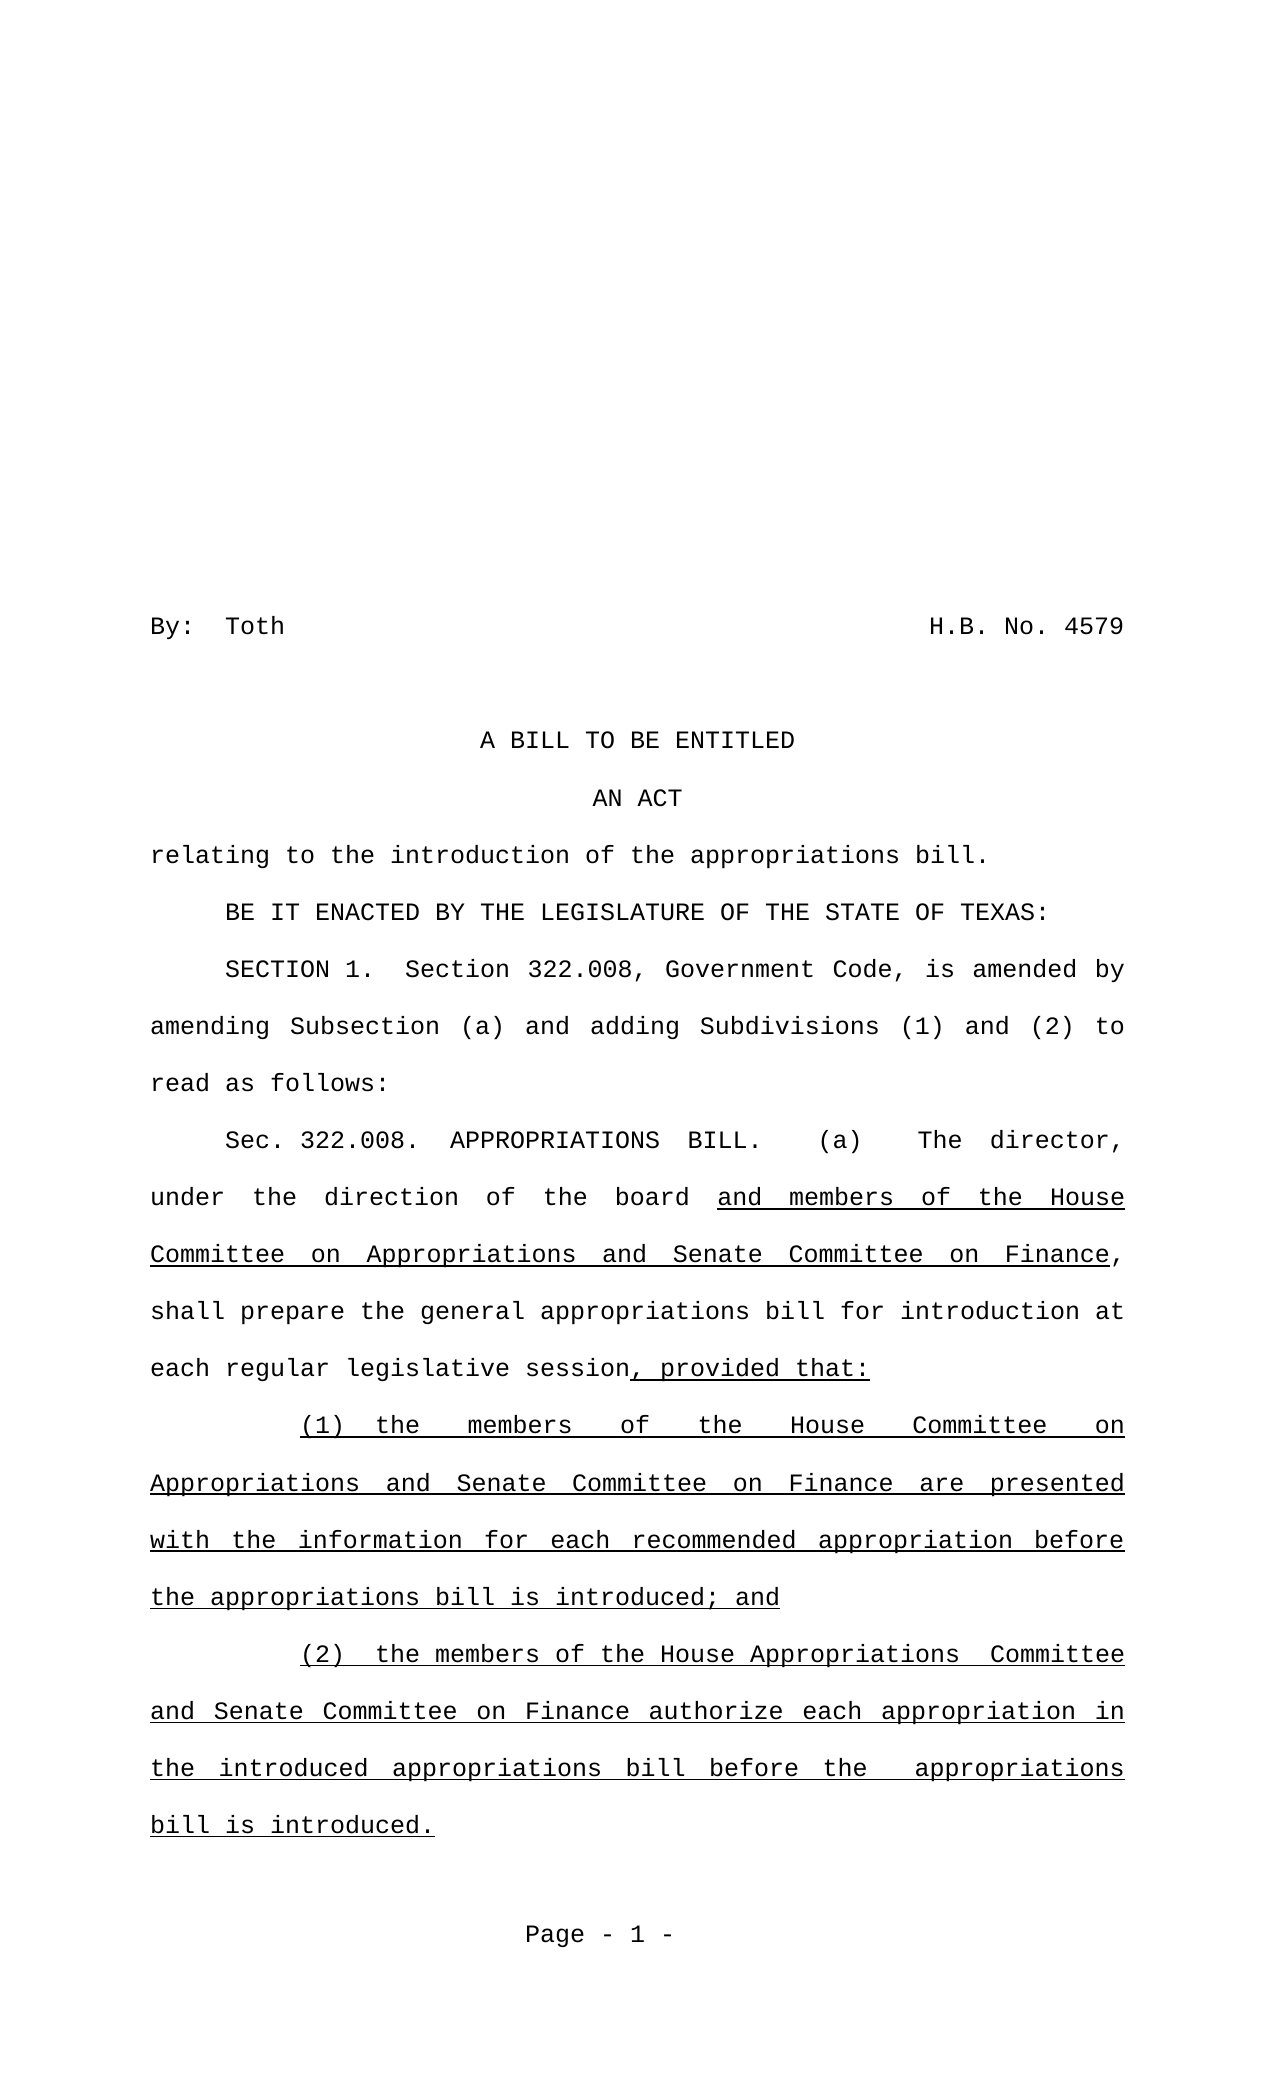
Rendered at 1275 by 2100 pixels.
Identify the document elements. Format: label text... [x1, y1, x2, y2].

text A BILL TO BE ENTITLED [150, 728, 1125, 756]
text (2) the members of the House Appropriations Committee and Senate Committee on Finance authorize each appropriation in the introduced appropriations bill before the appropriations bill is introduced. [150, 1723, 1125, 1779]
text AN ACT [150, 785, 1125, 813]
text Sec. 322.008. APPROPRIATIONS BILL. (a) The director, under the direction of the board and members of the House Committee on Appropriations and Senate Committee on Finance, shall prepare the general appropriations bill for introduction at each regular legislative session, provided that: [150, 1127, 1125, 1384]
text BE IT ENACTED BY THE LEGISLATURE OF THE STATE OF TEXAS: [150, 899, 1125, 928]
text relating to the introduction of the appropriations bill. [150, 842, 1125, 871]
text By: Toth H.B. No. 4579 [150, 614, 1125, 642]
text (2) the members of the House Appropriations Committee and Senate Committee on Finance authorize each appropriation in the introduced appropriations bill before the appropriations bill is introduced. [150, 1780, 1125, 1841]
text (1) the members of the House Committee on Appropriations and Senate Committee on Finance are presented with the information for each recommended appropriation before the appropriations bill is introduced; and [150, 1413, 1125, 1493]
text (1) the members of the House Committee on Appropriations and Senate Committee on Finance are presented with the information for each recommended appropriation before the appropriations bill is introduced; and [150, 1495, 1125, 1550]
text (1) the members of the House Committee on Appropriations and Senate Committee on Finance are presented with the information for each recommended appropriation before the appropriations bill is introduced; and [150, 1552, 1125, 1613]
text (2) the members of the House Appropriations Committee and Senate Committee on Finance authorize each appropriation in the introduced appropriations bill before the appropriations bill is introduced. [150, 1641, 1125, 1722]
text SECTION 1. Section 322.008, Government Code, is amended by amending Subsection (a) and adding Subdivisions (1) and (2) to read as follows: [150, 956, 1125, 1099]
